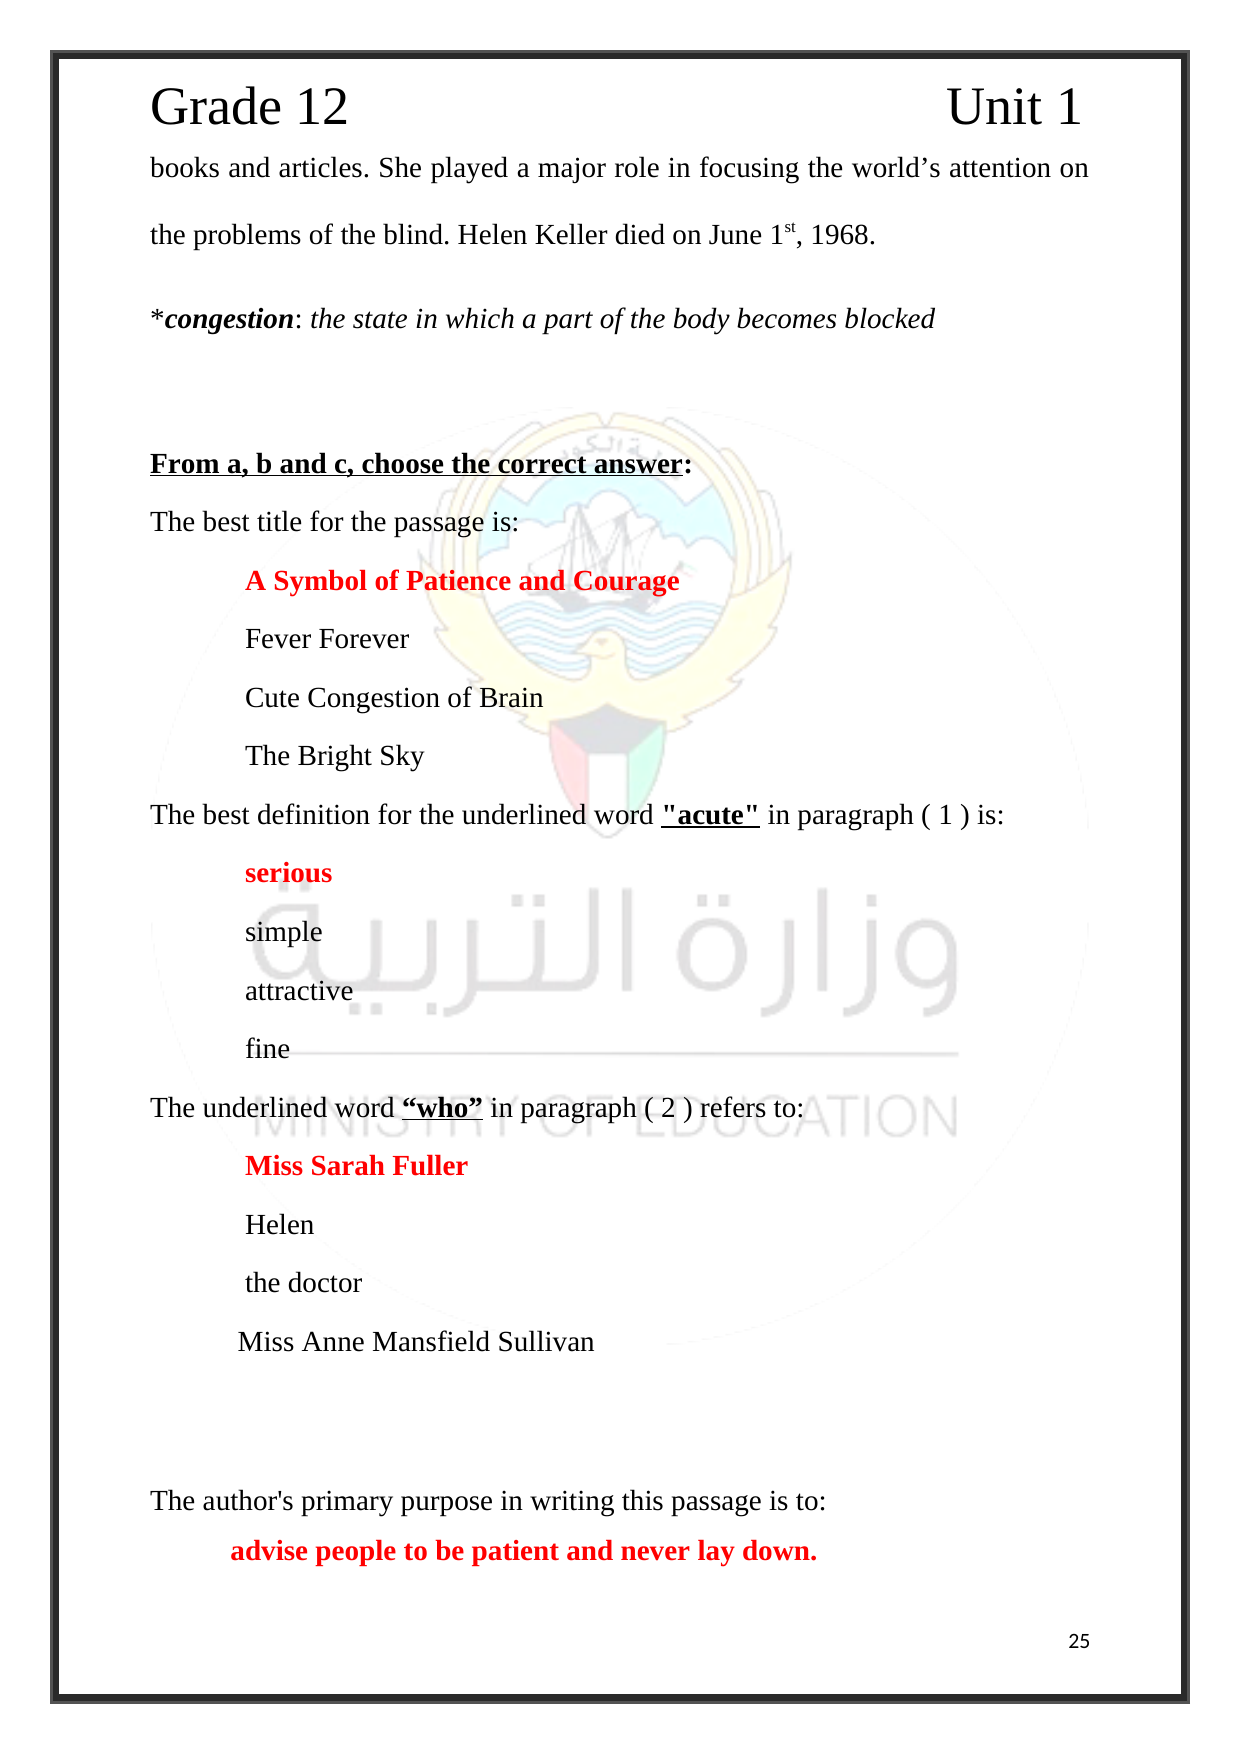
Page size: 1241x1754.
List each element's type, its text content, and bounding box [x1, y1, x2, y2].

text Fever Forever [150, 621, 1090, 655]
text The best title for the passage is: [150, 504, 1090, 538]
text The underlined word “who” in paragraph ( 2 ) refers to: [150, 1090, 1090, 1123]
text attractive [150, 973, 1090, 1006]
text Cute Congestion of Brain [150, 680, 1090, 713]
text The Bright Sky [150, 738, 1090, 772]
text advise people to be patient and never lay down. [150, 1533, 1090, 1567]
text From a, b and c, choose the correct answer: [150, 446, 1090, 479]
text Miss Sarah Fuller [150, 1148, 1090, 1182]
text fine [150, 1031, 1090, 1065]
text Helen [150, 1207, 1090, 1240]
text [150, 150, 1090, 251]
text simple [150, 914, 1090, 948]
text serious [150, 856, 1090, 889]
text The best definition for the underlined word "acute" in paragraph ( 1 ) is: [150, 797, 1090, 831]
text the doctor [150, 1265, 1090, 1299]
text The author's primary purpose in writing this passage is to: [150, 1483, 1090, 1517]
text A Symbol of Patience and Courage [150, 563, 1090, 596]
text *congestion: the state in which a part of the body becomes blocked [150, 301, 1090, 334]
text Miss Anne Mansfield Sullivan [150, 1324, 1090, 1357]
